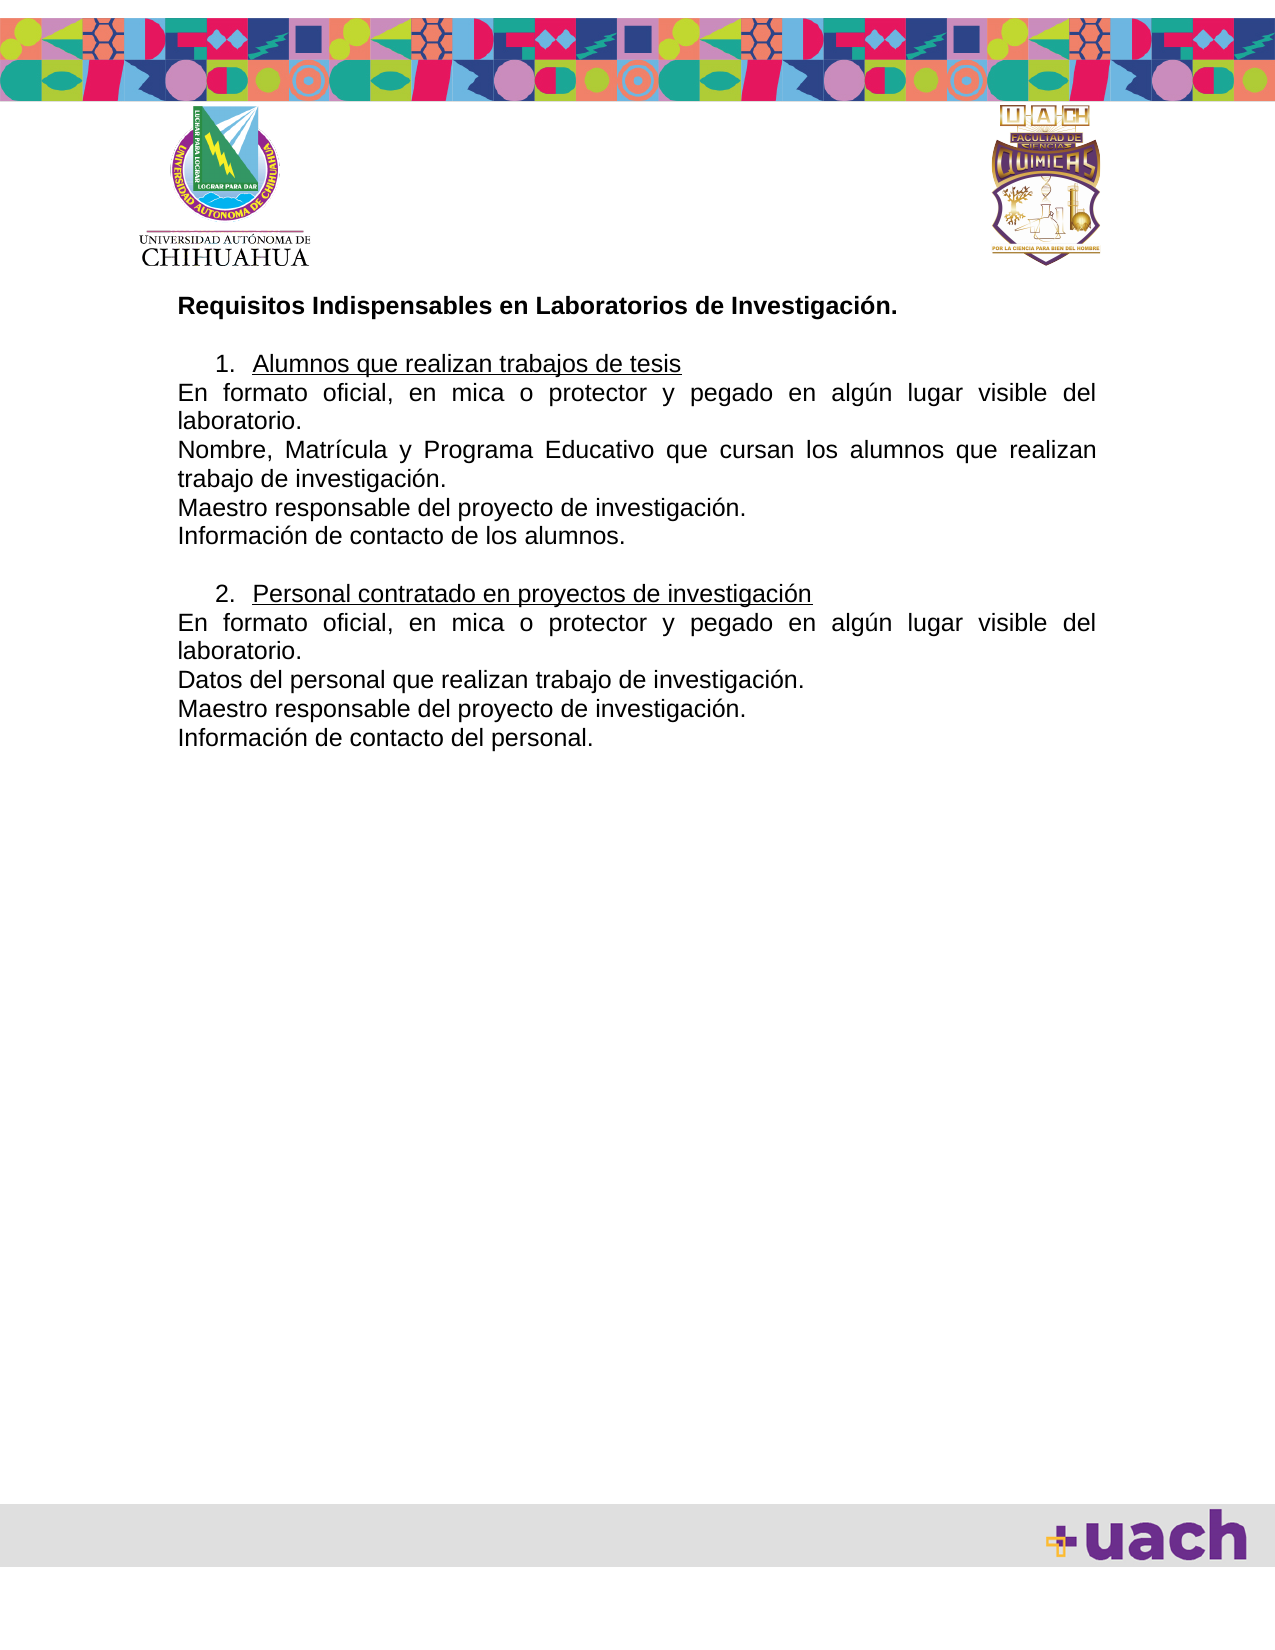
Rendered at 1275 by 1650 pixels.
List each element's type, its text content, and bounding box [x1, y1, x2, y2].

text Maestro responsable del proyecto de investigación. [177, 694, 1098, 723]
picture [991, 105, 1100, 266]
text Nombre, Matrícula y Programa Educativo que cursan los alumnos que realizan trabajo de investigación. [177, 435, 1098, 493]
text Requisitos Indispensables en Laboratorios de Investigación. [177, 291, 1098, 320]
list Personal contratado en proyectos de investigación [215, 579, 1098, 608]
text Información de contacto de los alumnos. [177, 521, 1098, 550]
text Información de contacto del personal. [177, 723, 1098, 751]
text En formato oficial, en mica o protector y pegado en algún lugar visible del laboratorio. [177, 608, 1098, 665]
picture [0, 1504, 1275, 1567]
picture [139, 106, 311, 266]
text En formato oficial, en mica o protector y pegado en algún lugar visible del laboratorio. [177, 378, 1098, 435]
text Datos del personal que realizan trabajo de investigación. [177, 665, 1098, 694]
text Maestro responsable del proyecto de investigación. [177, 493, 1098, 521]
picture [0, 18, 1275, 102]
list Alumnos que realizan trabajos de tesis [215, 349, 1098, 378]
